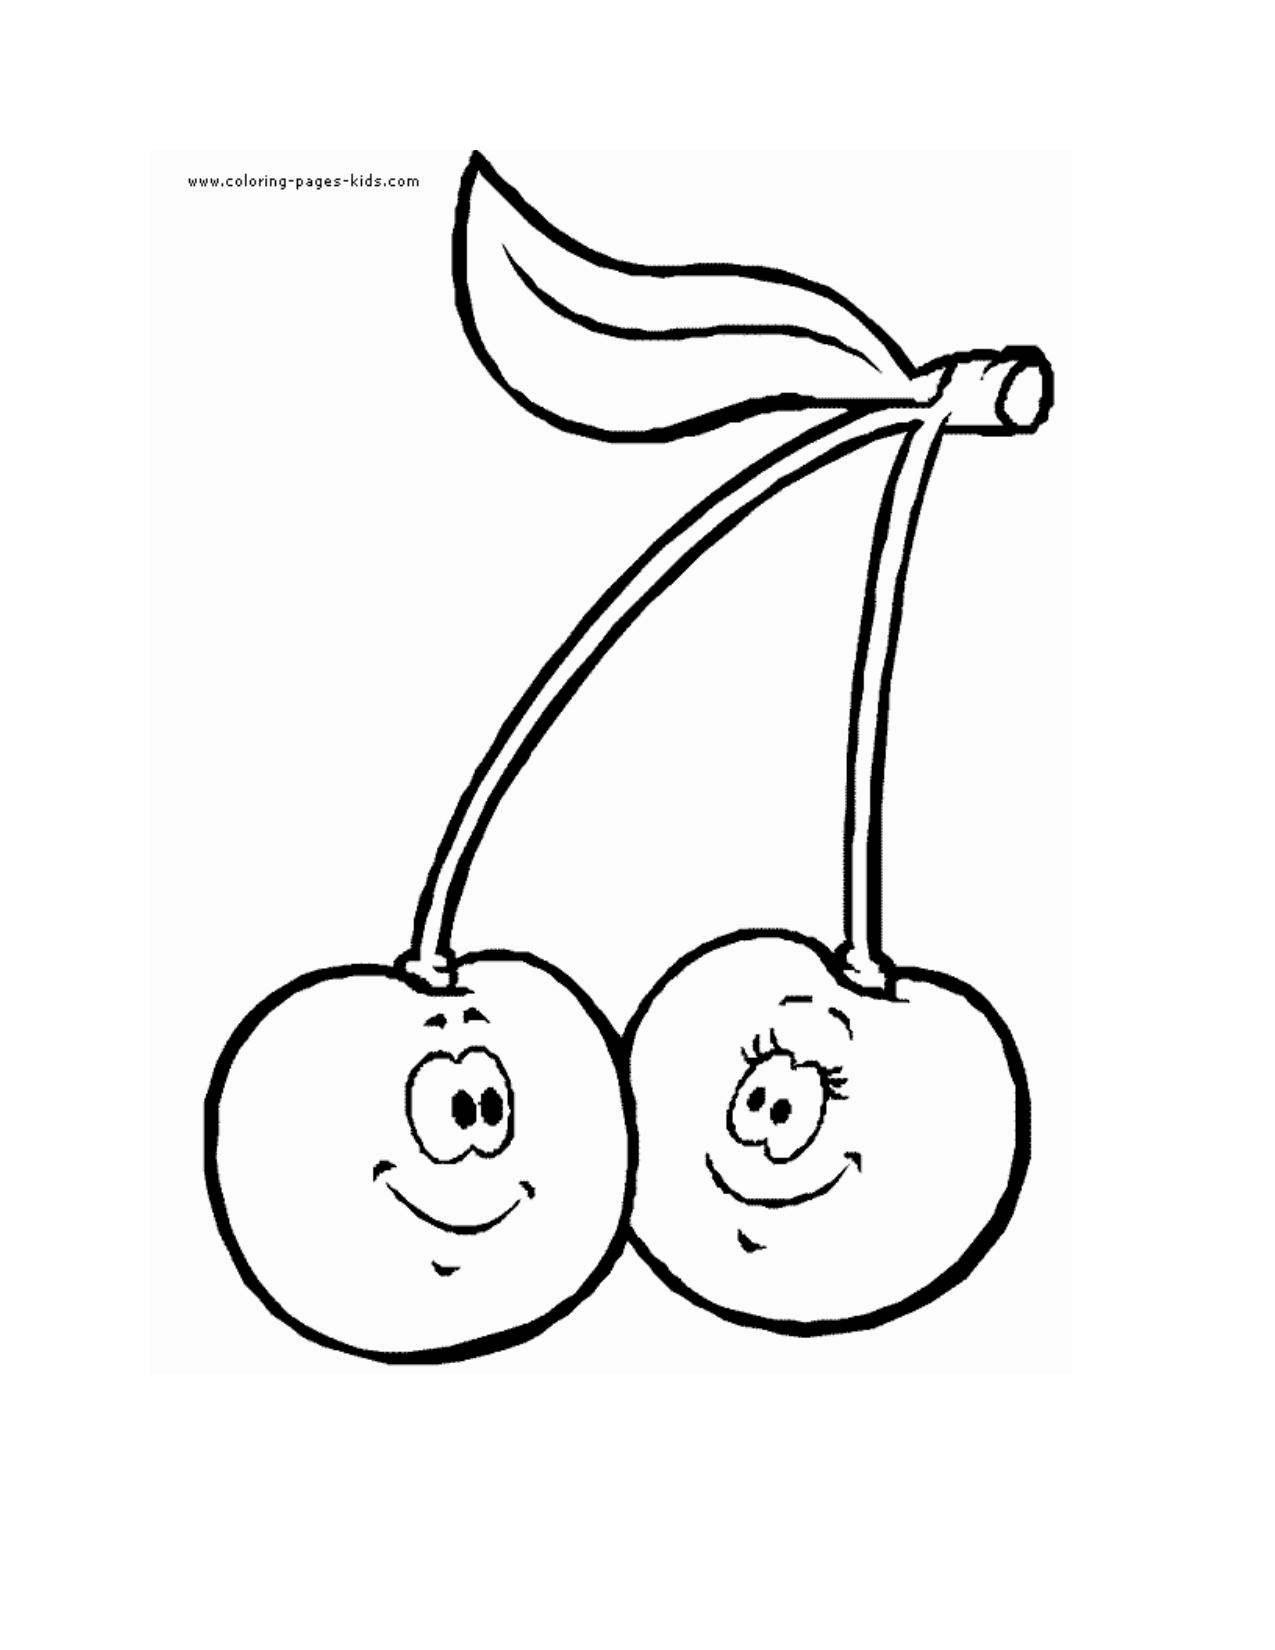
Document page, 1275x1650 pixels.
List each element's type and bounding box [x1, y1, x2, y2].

picture [150, 150, 1072, 1374]
